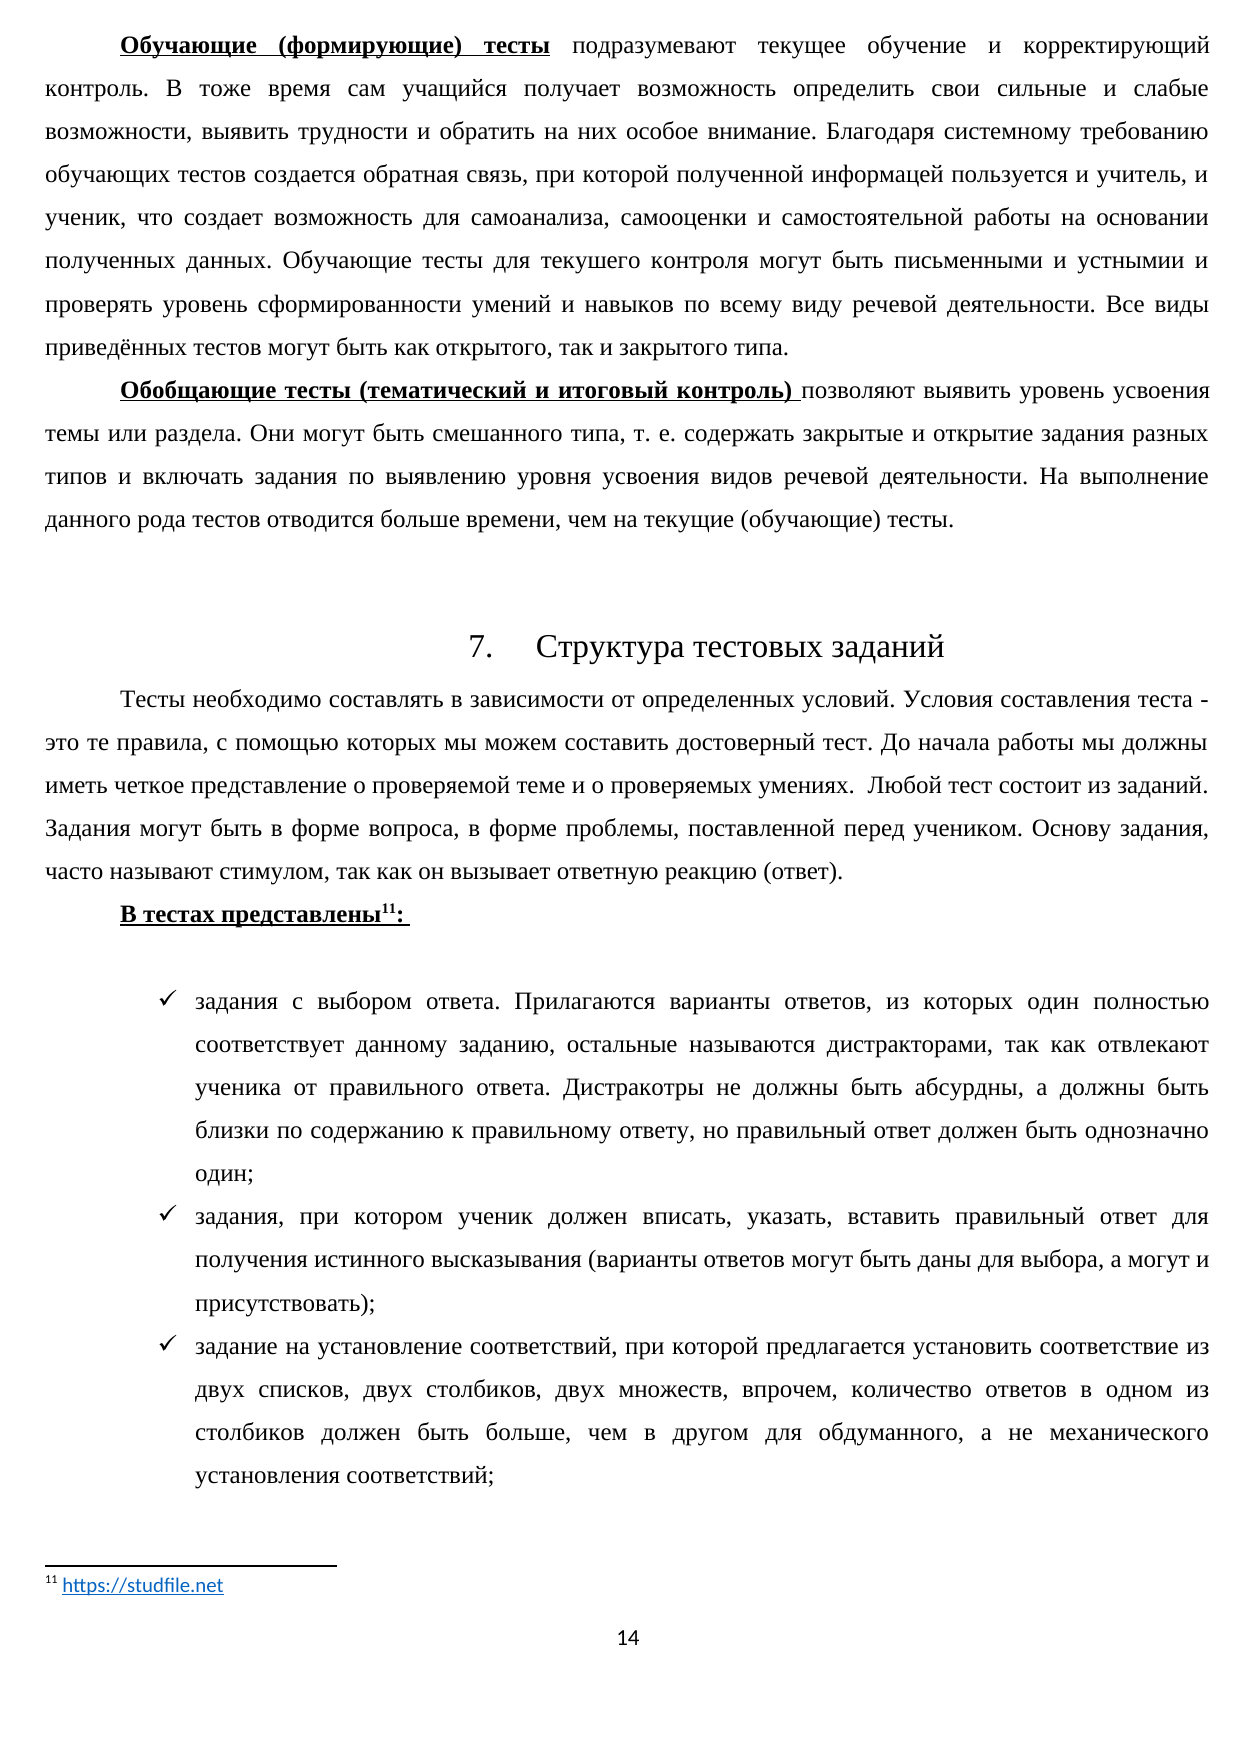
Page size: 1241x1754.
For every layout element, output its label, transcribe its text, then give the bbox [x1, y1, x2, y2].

list задание на установление соответствий, при которой предлагается установить соответствие из двух списков, двух столбиков, двух множеств, впрочем, количество ответов в одном из столбиков должен быть больше, чем в другом для обдуманного, а не механического установления соответствий; [157, 1331, 1210, 1489]
subtitle Структура тестовых заданий [195, 626, 1210, 665]
text Обобщающие тесты (тематический и итоговый контроль) позволяют выявить уровень усвоения темы или раздела. Они могут быть смешанного типа, т. е. содержать закрытые и открытие задания разных типов и включать задания по выявлению уровня усвоения видов речевой деятельности. На выполнение данного рода тестов отводится больше времени, чем на текущие (обучающие) тесты. [45, 375, 1210, 533]
list задания с выбором ответа. Прилагаются варианты ответов, из которых один полностью соответствует данному заданию, остальные называются дистракторами, так как отвлекают ученика от правильного ответа. Дистракотры не должны быть абсурдны, а должны быть близки по содержанию к правильному ответу, но правильный ответ должен быть однозначно один; [157, 986, 1210, 1187]
text В тестах представлены: [45, 899, 1210, 928]
text Тесты необходимо составлять в зависимости от определенных условий. Условия составления теста - это те правила, с помощью которых мы можем составить достоверный тест. До начала работы мы должны иметь четкое представление о проверяемой теме и о проверяемых умениях. Любой тест состоит из заданий. Задания могут быть в форме вопроса, в форме проблемы, поставленной перед учеником. Основу задания, часто называют стимулом, так как он вызывает ответную реакцию (ответ). [45, 684, 1210, 885]
list задания, при котором ученик должен вписать, указать, вставить правильный ответ для получения истинного высказывания (варианты ответов могут быть даны для выбора, а могут и присутствовать); [157, 1201, 1210, 1316]
text Обучающие (формирующие) тесты подразумевают текущее обучение и корректирующий контроль. В тоже время сам учащийся получает возможность определить свои сильные и слабые возможности, выявить трудности и обратить на них особое внимание. Благодаря системному требованию обучающих тестов создается обратная связь, при которой полученной информацей пользуется и учитель, и ученик, что создает возможность для самоанализа, самооценки и самостоятельной работы на основании полученных данных. Обучающие тесты для текушего контроля могут быть письменными и устнымии и проверять уровень сформированности умений и навыков по всему виду речевой деятельности. Все виды приведённых тестов могут быть как открытого, так и закрытого типа. [45, 30, 1210, 361]
